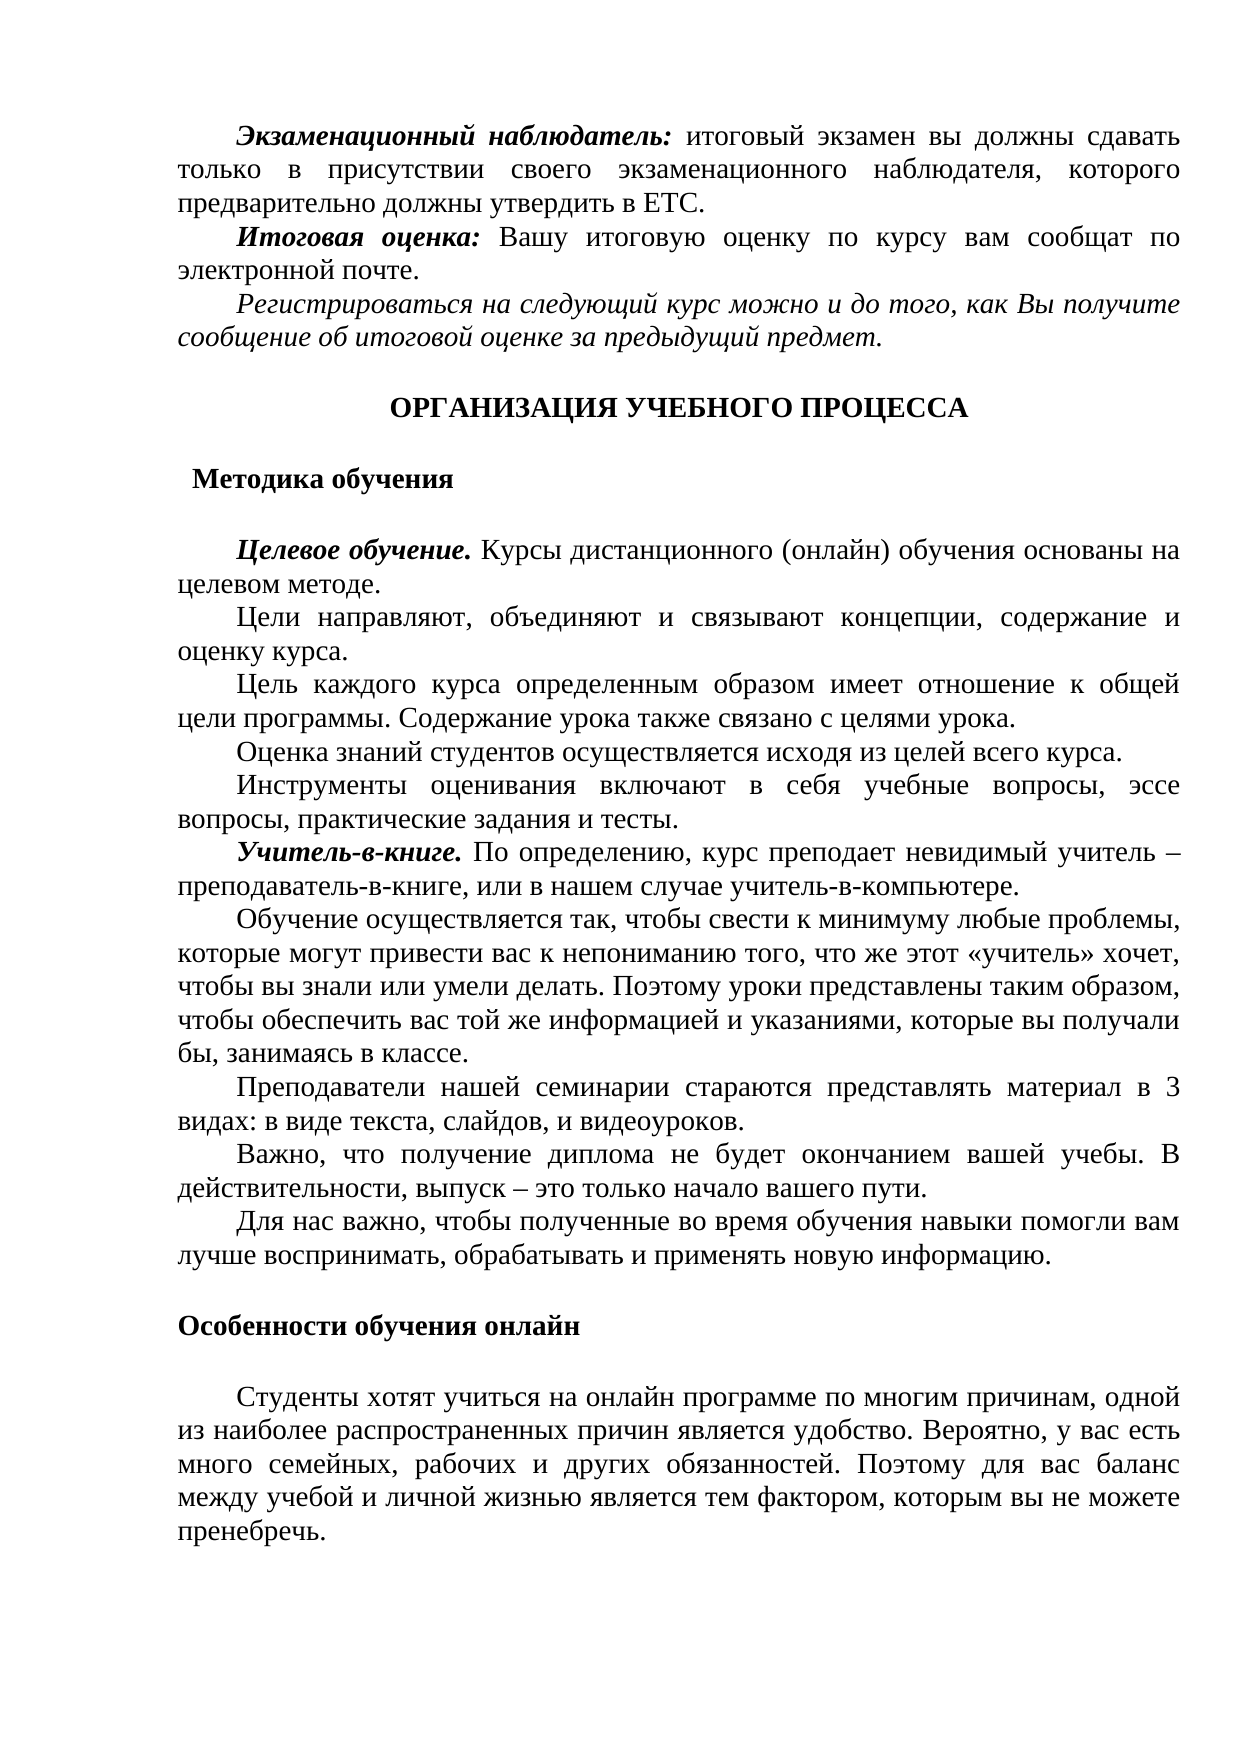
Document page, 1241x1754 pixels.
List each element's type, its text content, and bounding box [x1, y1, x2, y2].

text Обучение осуществляется так, чтобы свести к минимуму любые проблемы, которые могут привести вас к непониманию того, что же этот «учитель» хочет, чтобы вы знали или умели делать. Поэтому уроки представлены таким образом, чтобы обеспечить вас той же информацией и указаниями, которые вы получали бы, занимаясь в классе. [177, 901, 1181, 1069]
text Студенты хотят учиться на онлайн программе по многим причинам, одной из наиболее распространенных причин является удобство. Вероятно, у вас есть много семейных, рабочих и других обязанностей. Поэтому для вас баланс между учебой и личной жизнью является тем фактором, которым вы не можете пренебречь. [177, 1379, 1181, 1547]
text Регистрироваться на следующий курс можно и до того, как Вы получите сообщение об итоговой оценке за предыдущий предмет. [177, 286, 1181, 353]
text Оценка знаний студентов осуществляется исходя из целей всего курса. [177, 734, 1181, 767]
text Цели направляют, объединяют и связывают концепции, содержание и оценку курса. [177, 599, 1181, 667]
text Важно, что получение диплома не будет окончанием вашей учебы. В действительности, выпуск – это только начало вашего пути. [177, 1136, 1181, 1203]
text Для нас важно, чтобы полученные во время обучения навыки помогли вам лучше воспринимать, обрабатывать и применять новую информацию. [177, 1203, 1181, 1270]
subtitle Организация учебного процесса [177, 390, 1181, 424]
text Итоговая оценка: Вашу итоговую оценку по курсу вам сообщат по электронной почте. [177, 219, 1181, 286]
subtitle Особенности обучения онлайн [177, 1308, 1181, 1341]
text Преподаватели нашей семинарии стараются представлять материал в 3 видах: в виде текста, слайдов, и видеоуроков. [177, 1069, 1181, 1136]
subtitle Методика обучения [177, 461, 1181, 495]
text Инструменты оценивания включают в себя учебные вопросы, эссе вопросы, практические задания и тесты. [177, 767, 1181, 834]
text Целевое обучение. Курсы дистанционного (онлайн) обучения основаны на целевом методе. [177, 532, 1181, 599]
text Экзаменационный наблюдатель: итоговый экзамен вы должны сдавать только в присутствии своего экзаменационного наблюдателя, которого предварительно должны утвердить в ЕТС. [177, 118, 1181, 219]
text Цель каждого курса определенным образом имеет отношение к общей цели программы. Содержание урока также связано с целями урока. [177, 667, 1181, 734]
text Учитель-в-книге. По определению, курс преподает невидимый учитель – преподаватель-в-книге, или в нашем случае учитель-в-компьютере. [177, 834, 1181, 901]
